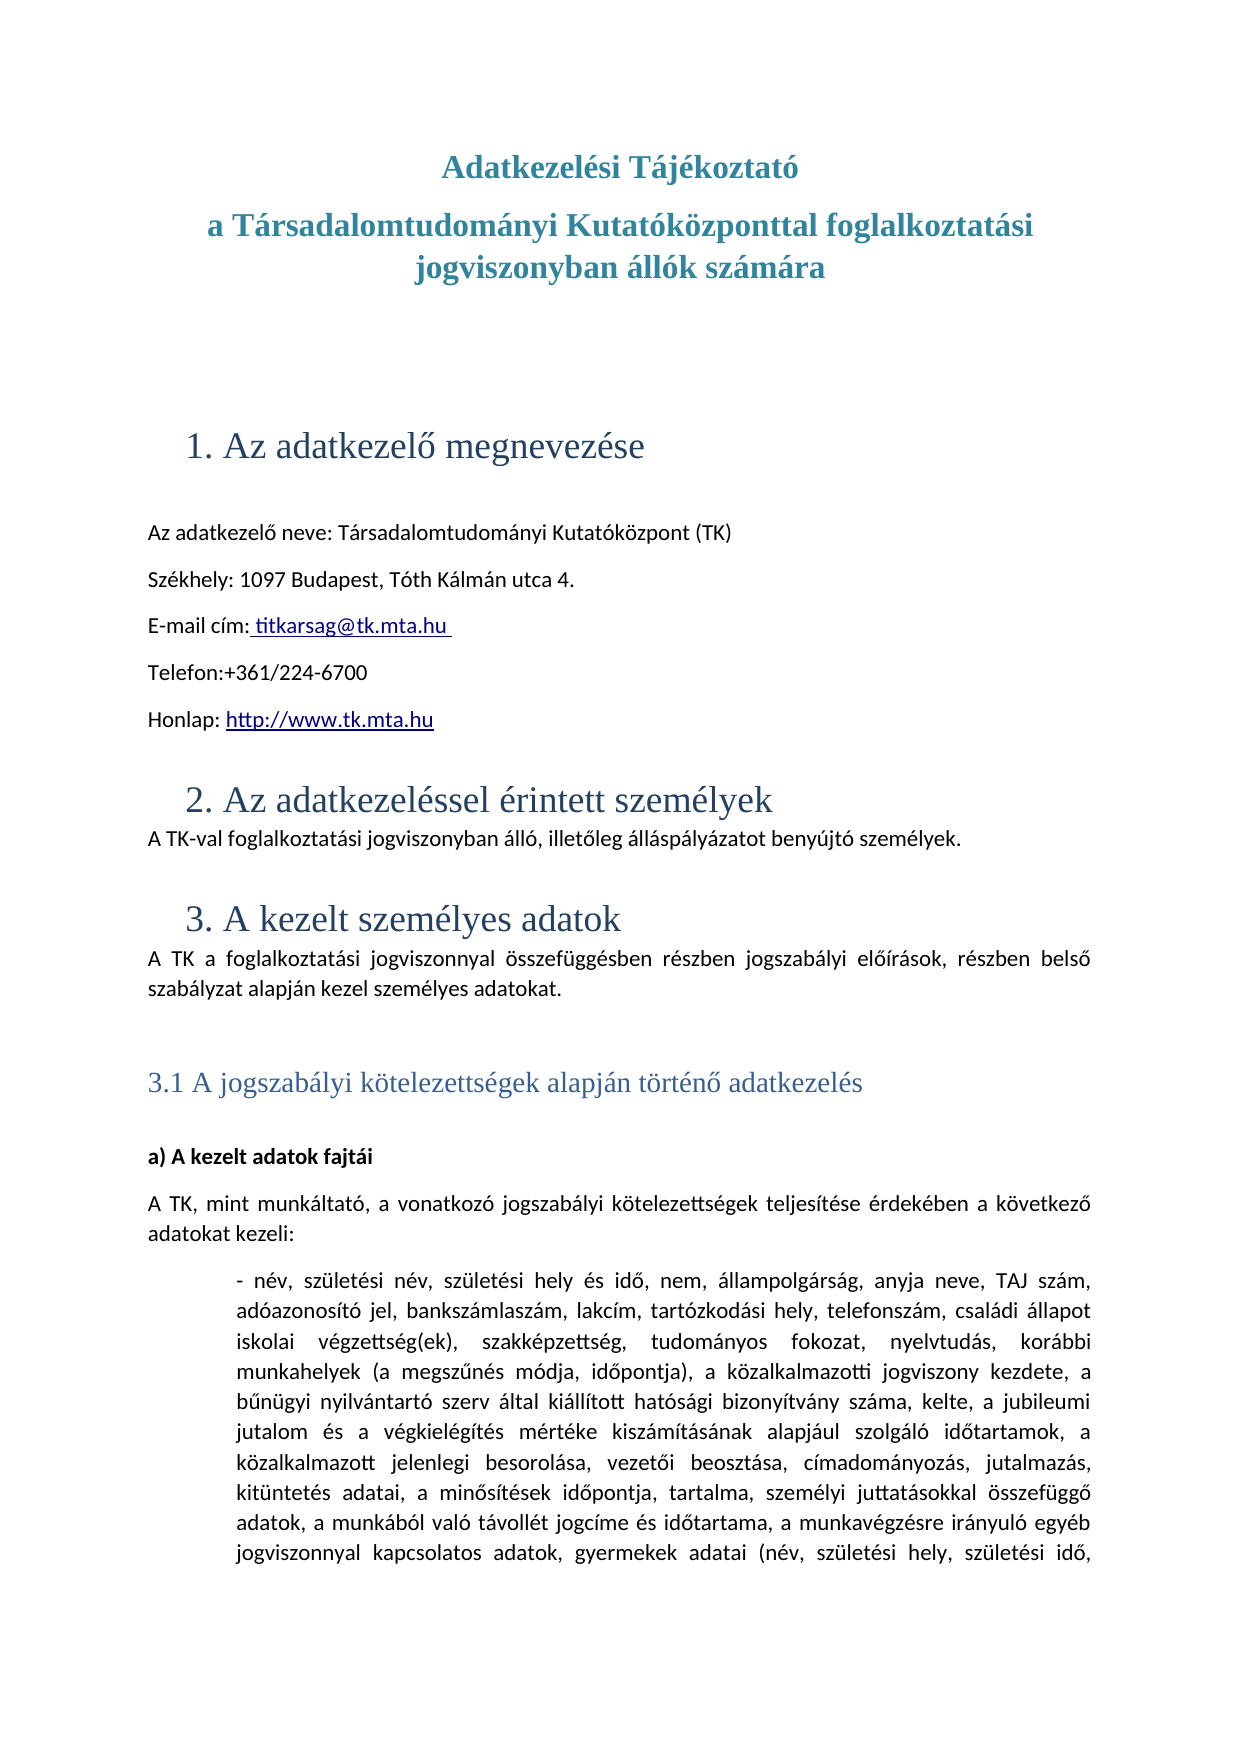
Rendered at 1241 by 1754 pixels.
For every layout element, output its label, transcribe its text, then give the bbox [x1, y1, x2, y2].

text A TK, mint munkáltató, a vonatkozó jogszabályi kötelezettségek teljesítése érdekében a következő adatokat kezeli: [148, 1189, 1093, 1248]
subtitle 3.1 A jogszabályi kötelezettségek alapján történő adatkezelés [148, 1065, 1093, 1098]
text a Társadalomtudományi Kutatóközponttal foglalkoztatási jogviszonyban állók számára [148, 206, 1093, 285]
text Székhely: 1097 Budapest, Tóth Kálmán utca 4. [148, 565, 1093, 593]
text Az adatkezelő neve: Társadalomtudományi Kutatóközpont (TK) [148, 518, 1093, 546]
text A TK-val foglalkoztatási jogviszonyban álló, illetőleg álláspályázatot benyújtó személyek. [148, 824, 1093, 853]
text Adatkezelési Tájékoztató [148, 148, 1093, 186]
subtitle A kezelt személyes adatok [185, 896, 1093, 939]
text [236, 1266, 1093, 1566]
subtitle Az adatkezeléssel érintett személyek [185, 777, 1093, 820]
text E-mail cím: titkarsag@tk.mta.hu [148, 612, 1093, 640]
text A TK a foglalkoztatási jogviszonnyal összefüggésben részben jogszabályi előírások, részben belső szabályzat alapján kezel személyes adatokat. [148, 944, 1093, 1002]
subtitle Az adatkezelő megnevezése [185, 424, 1093, 467]
text Telefon:+361/224-6700 [148, 658, 1093, 687]
text Honlap: http://www.tk.mta.hu [148, 705, 1093, 733]
text a) A kezelt adatok fajtái [148, 1142, 1093, 1171]
